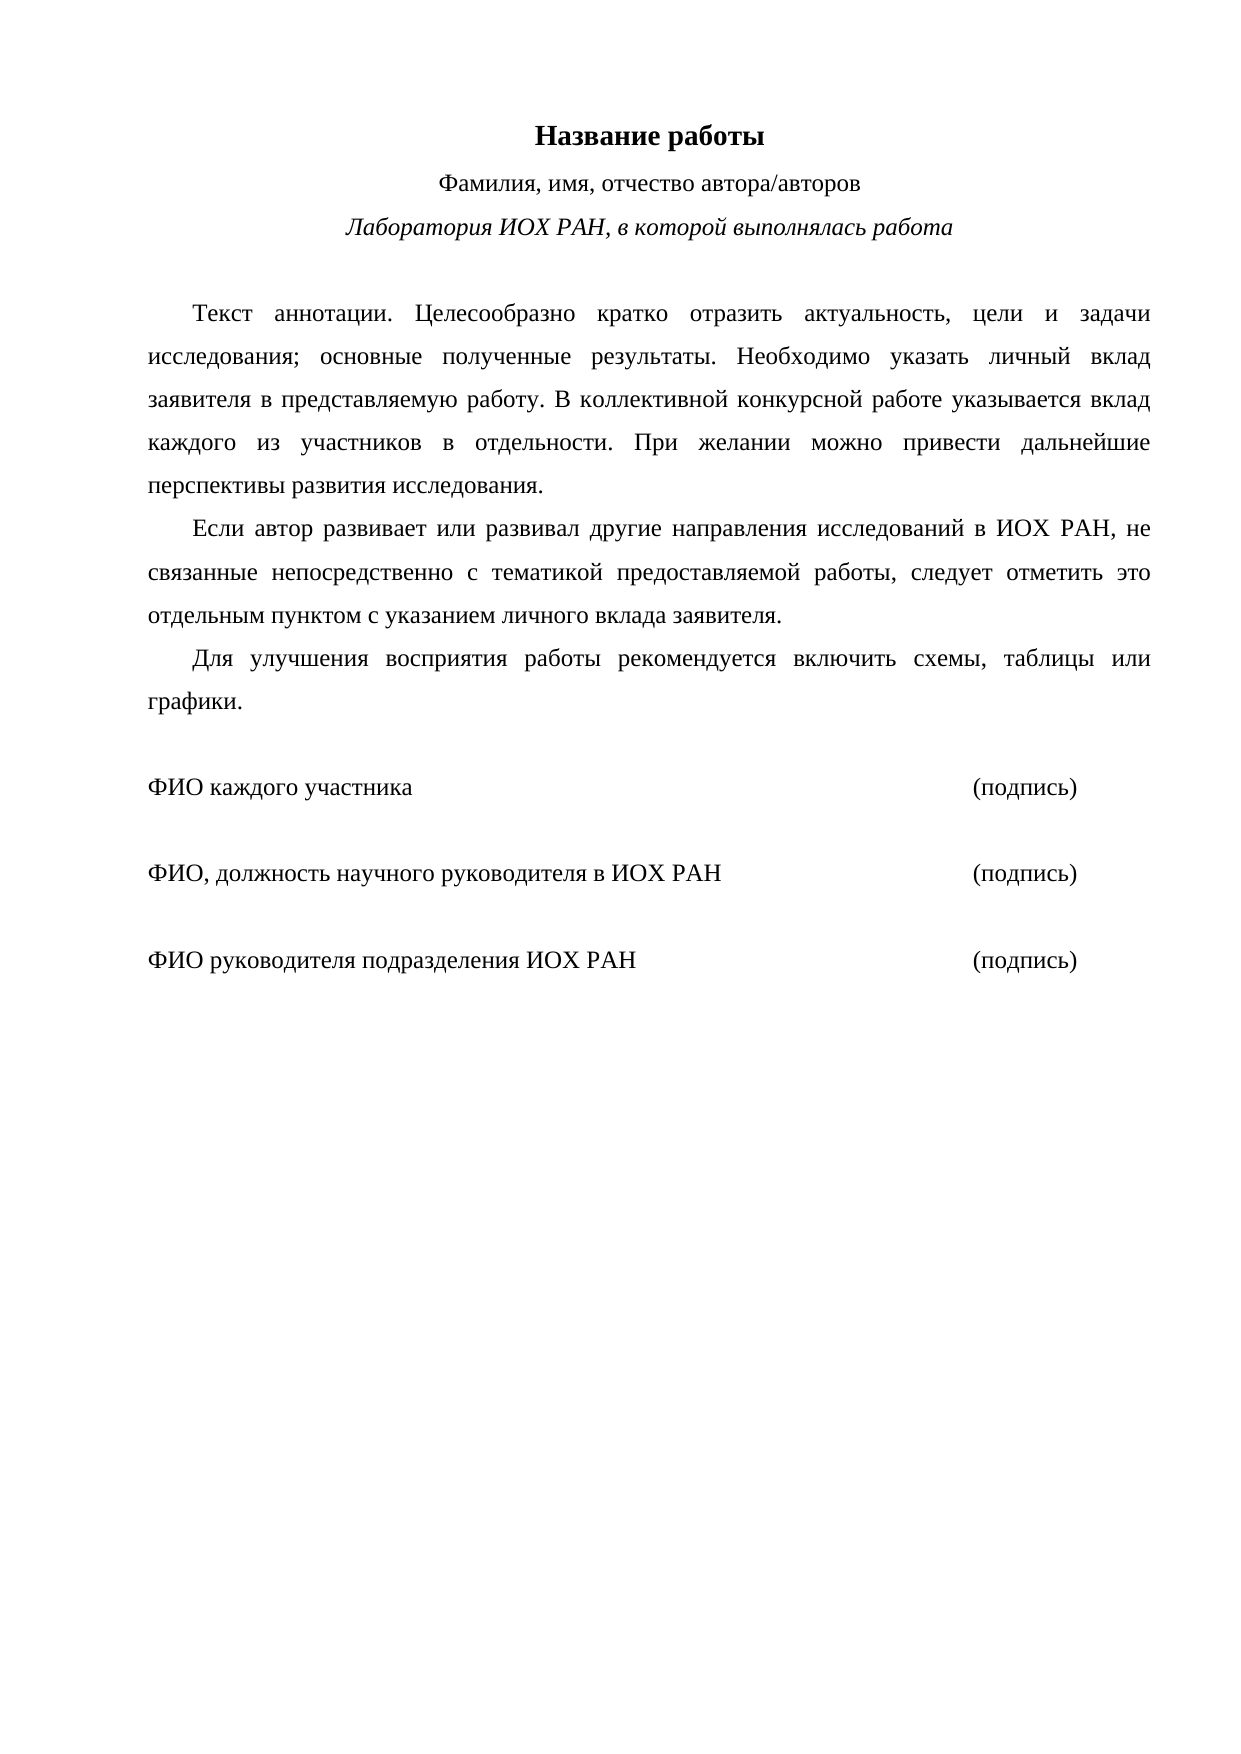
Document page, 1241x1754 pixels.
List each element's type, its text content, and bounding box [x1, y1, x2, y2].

text Если автор развивает или развивал другие направления исследований в ИОХ РАН, не связанные непосредственно с тематикой предоставляемой работы, следует отметить это отдельным пунктом с указанием личного вклада заявителя. [148, 513, 1152, 628]
text Текст аннотации. Целесообразно кратко отразить актуальность, цели и задачи исследования; основные полученные результаты. Необходимо указать личный вклад заявителя в представляемую работу. В коллективной конкурсной работе указывается вклад каждого из участников в отдельности. При желании можно привести дальнейшие перспективы развития исследования. [148, 298, 1152, 499]
text Для улучшения восприятия работы рекомендуется включить схемы, таблицы или графики. [148, 643, 1152, 715]
text Название работы [148, 118, 1152, 152]
text Фамилия, имя, отчество автора/авторов [148, 168, 1152, 197]
text ФИО каждого участника (подпись) [148, 772, 1152, 801]
text ФИО руководителя подразделения ИОХ РАН (подпись) [148, 945, 1152, 973]
text ФИО, должность научного руководителя в ИОХ РАН (подпись) [148, 858, 1152, 887]
text Лаборатория ИОХ РАН, в которой выполнялась работа [148, 212, 1152, 240]
